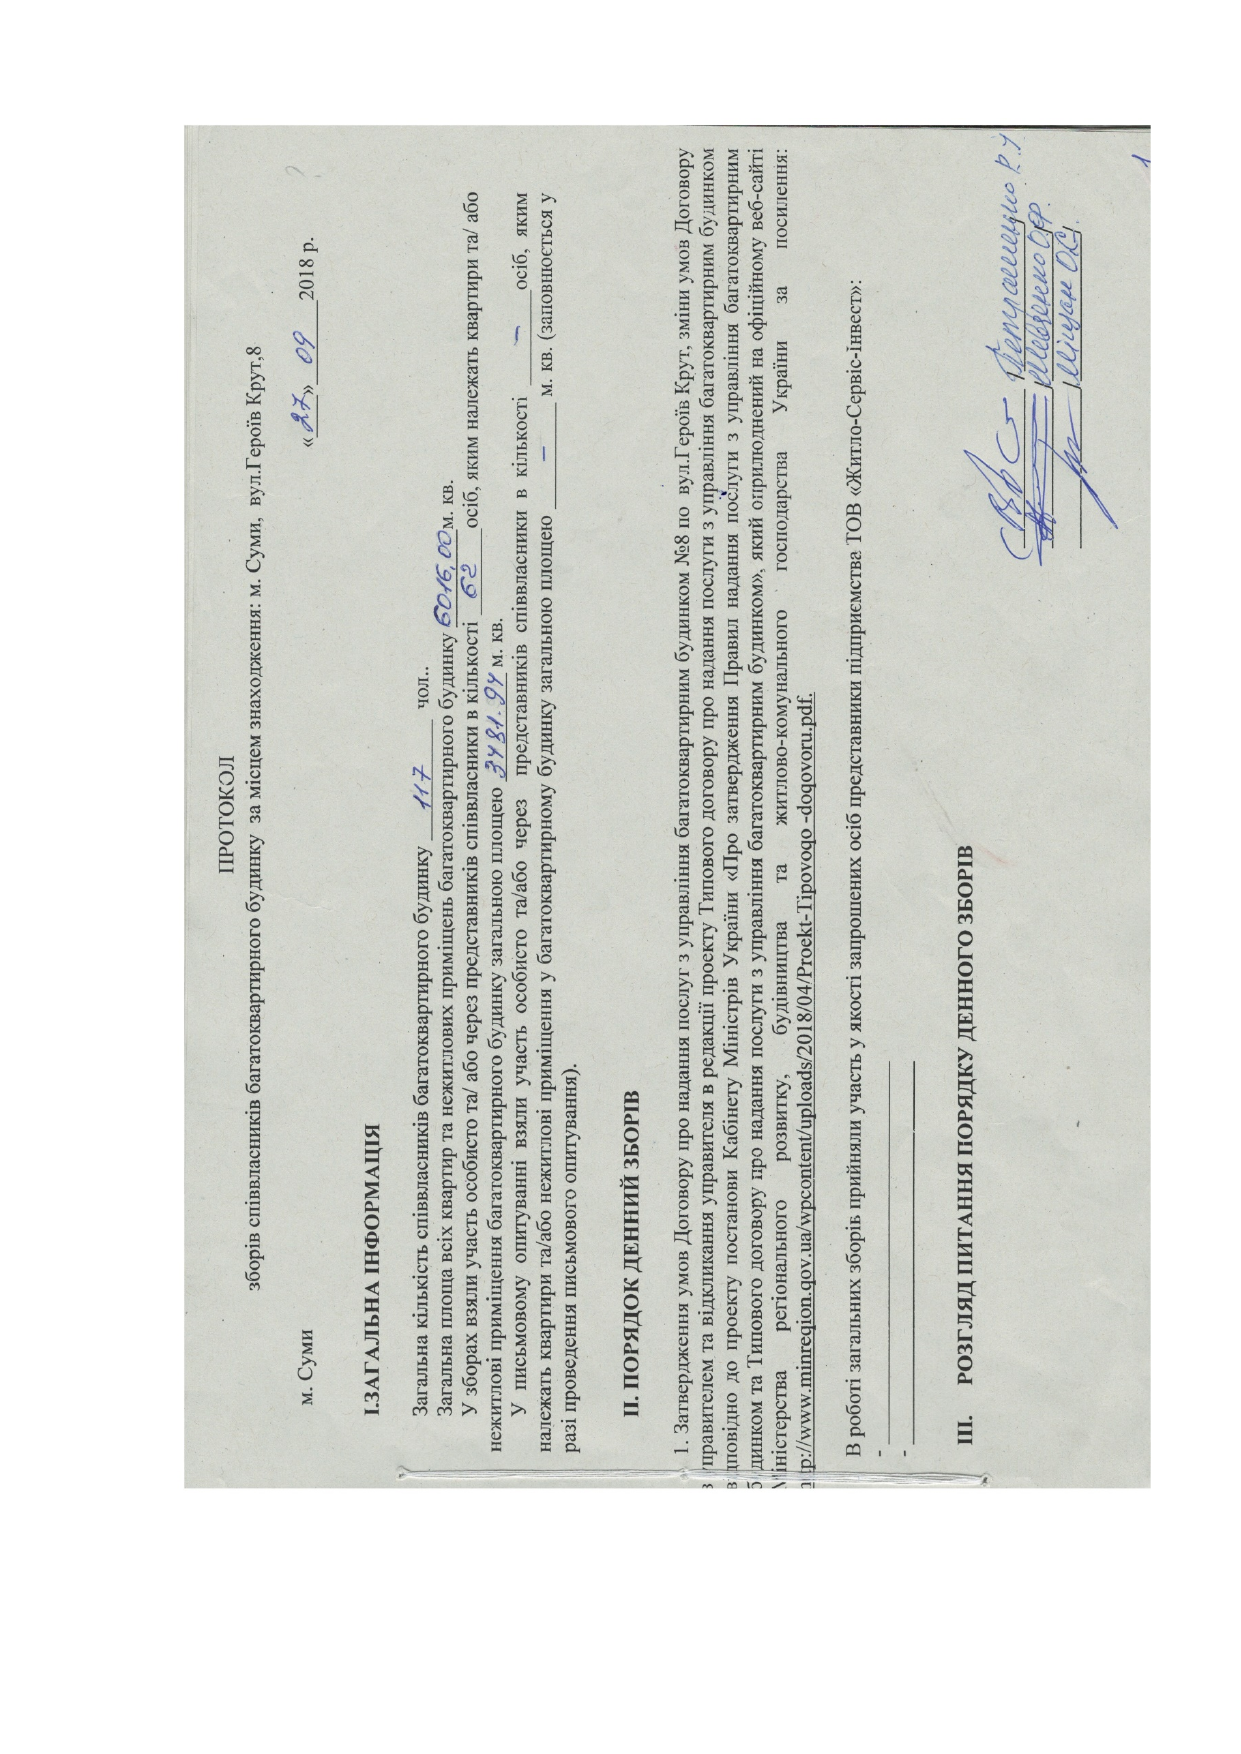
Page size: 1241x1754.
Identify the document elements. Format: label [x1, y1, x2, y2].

picture [177, 118, 1151, 1495]
